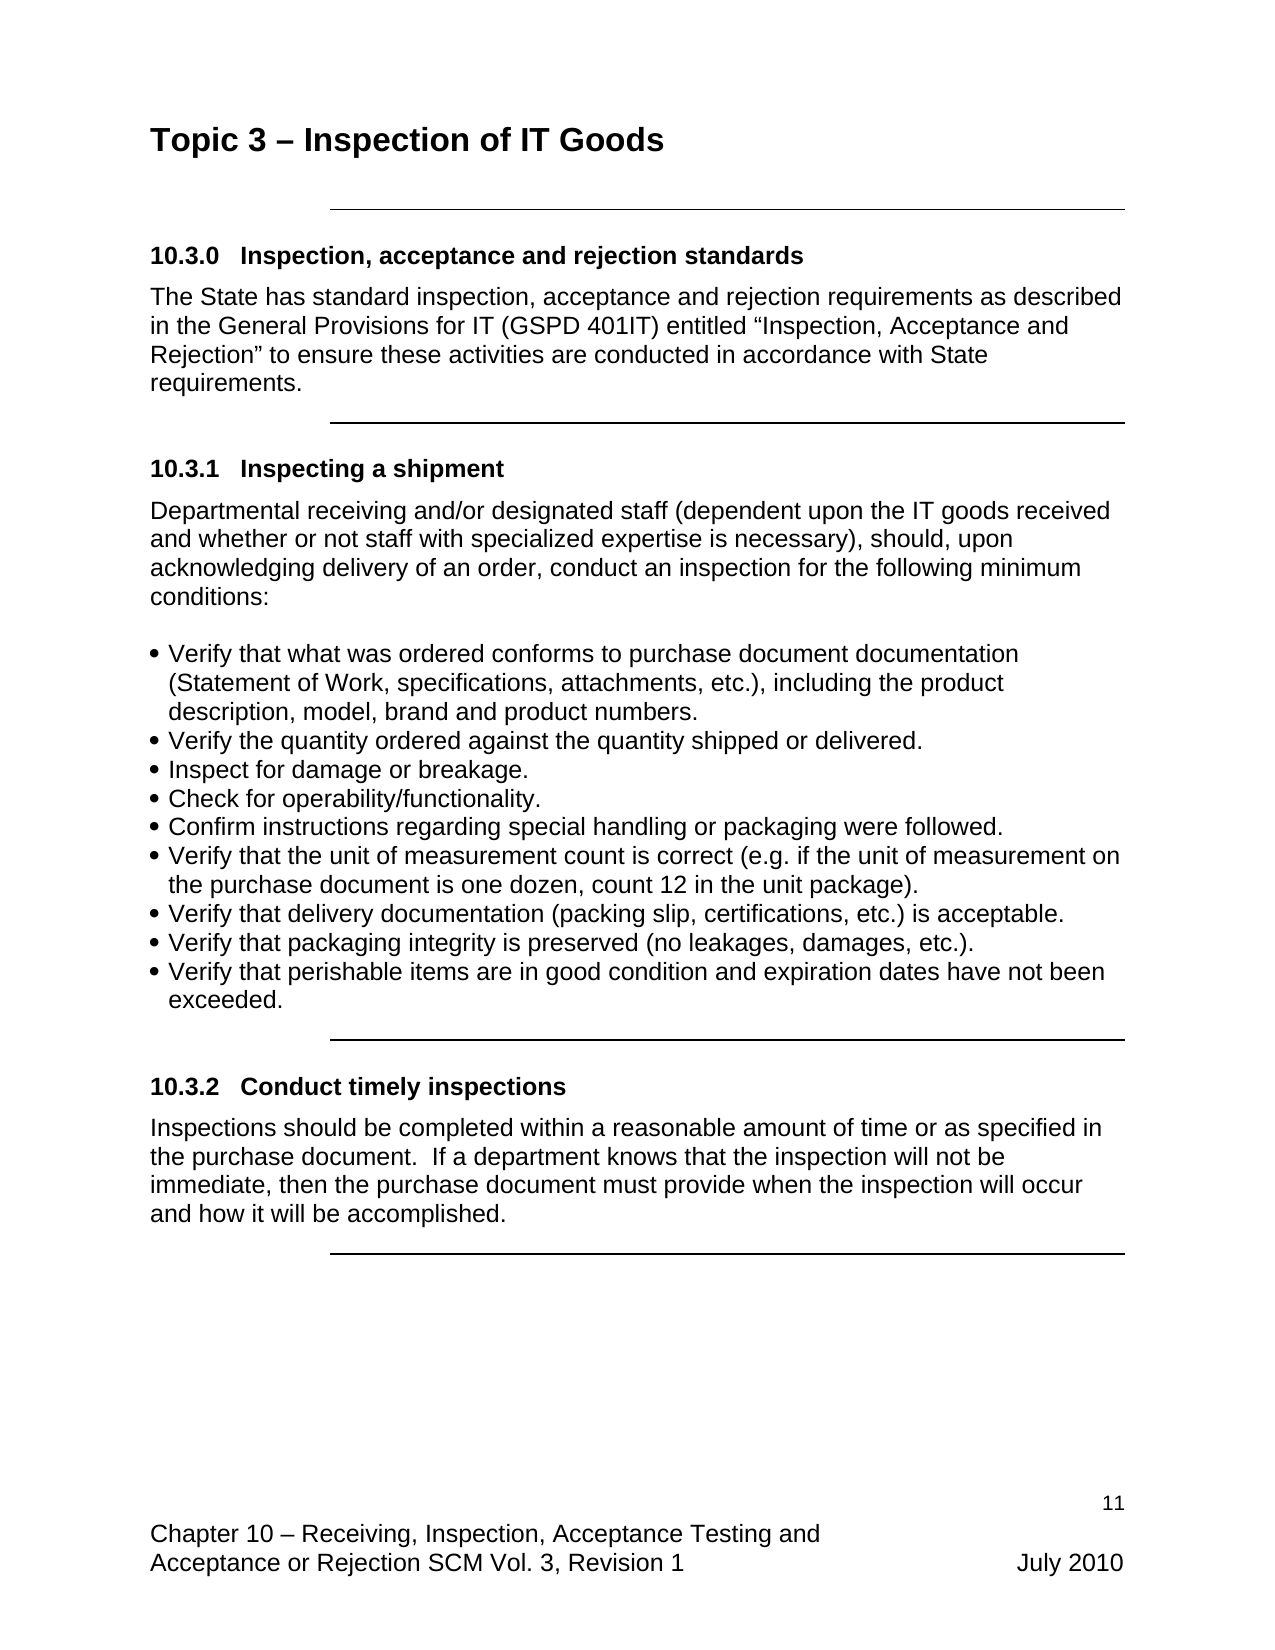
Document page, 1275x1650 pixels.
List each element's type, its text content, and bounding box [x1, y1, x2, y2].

text Inspections should be completed within a reasonable amount of time or as specified in the purchase document. If a department knows that the inspection will not be immediate, then the purchase document must provide when the inspection will occur and how it will be accomplished. [150, 1113, 1125, 1228]
text Verify the quantity ordered against the quantity shipped or delivered. [150, 726, 1125, 755]
text Confirm instructions regarding special handling or packaging were followed. [150, 812, 1125, 841]
subtitle 10.3.2 Conduct timely inspections [150, 1072, 1125, 1100]
text Verify that the unit of measurement count is correct (e.g. if the unit of measurement on the purchase document is one dozen, count 12 in the unit package). [150, 841, 1125, 899]
text Verify that perishable items are in good condition and expiration dates have not been exceeded. [150, 957, 1125, 1014]
text Verify that what was ordered conforms to purchase document documentation (Statement of Work, specifications, attachments, etc.), including the product description, model, brand and product numbers. [150, 639, 1125, 726]
text Check for operability/functionality. [150, 783, 1125, 812]
subtitle 10.3.1 Inspecting a shipment [150, 454, 1125, 483]
text Departmental receiving and/or designated staff (dependent upon the IT goods received and whether or not staff with specialized expertise is necessary), should, upon acknowledging delivery of an order, conduct an inspection for the following minimum conditions: [150, 496, 1125, 611]
subtitle Topic 3 – Inspection of IT Goods [150, 120, 1125, 158]
text Verify that delivery documentation (packing slip, certifications, etc.) is acceptable. [150, 899, 1125, 928]
text The State has standard inspection, acceptance and rejection requirements as described in the General Provisions for IT (GSPD 401IT) entitled “Inspection, Acceptance and Rejection” to ensure these activities are conducted in accordance with State requirements. [150, 282, 1125, 397]
text Inspect for damage or breakage. [150, 755, 1125, 783]
subtitle 10.3.0 Inspection, acceptance and rejection standards [150, 241, 1125, 269]
text Verify that packaging integrity is preserved (no leakages, damages, etc.). [150, 928, 1125, 957]
